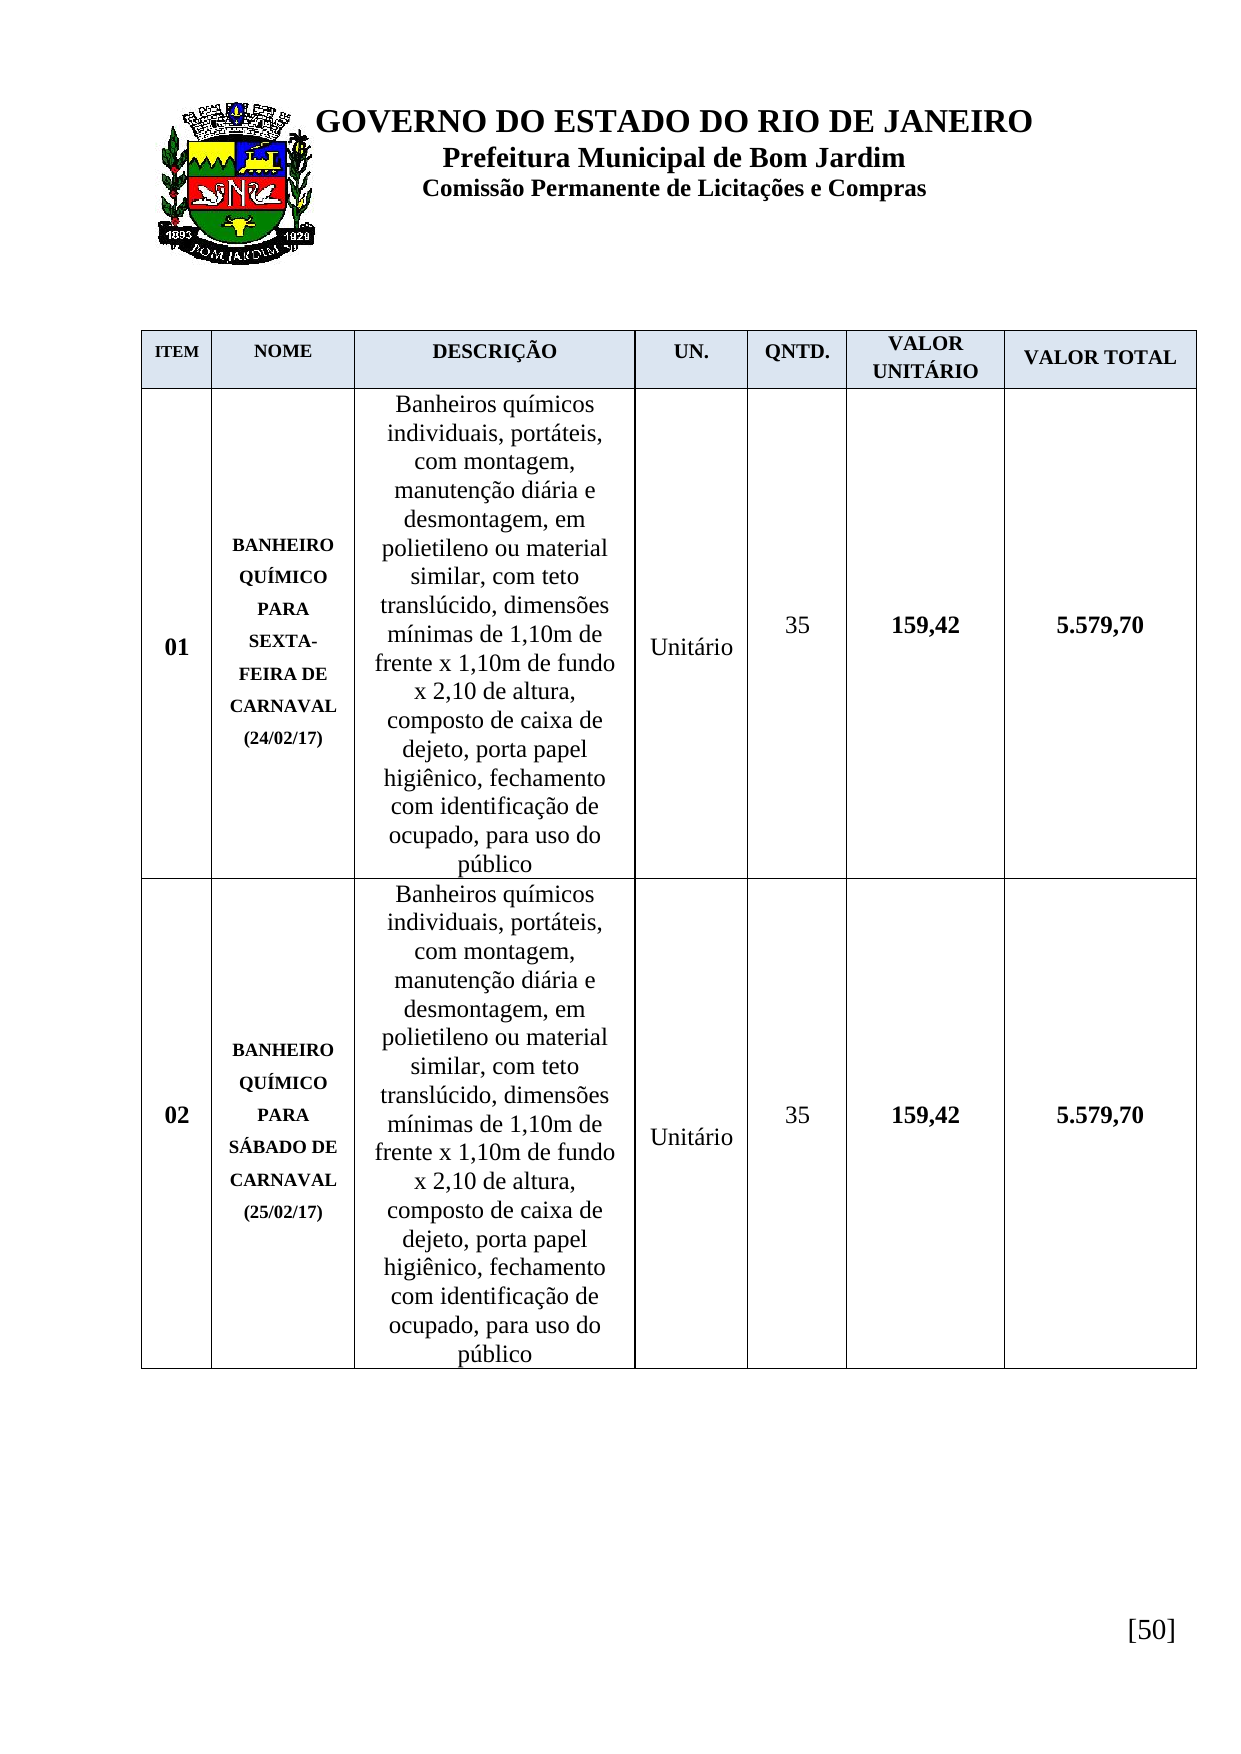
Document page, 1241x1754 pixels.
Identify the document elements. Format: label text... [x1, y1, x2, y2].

table_cell 5.579,70 [1005, 389, 1196, 878]
table_cell 5.579,70 [1005, 879, 1196, 1367]
table_cell Unitário [636, 879, 747, 1367]
table_header UN. [636, 331, 747, 388]
table_cell 02 [142, 879, 211, 1367]
table_cell 01 [142, 389, 211, 878]
table_cell 159,42 [847, 879, 1004, 1367]
table_cell 159,42 [847, 389, 1004, 878]
table_cell 35 [748, 879, 846, 1367]
table_cell 35 [748, 389, 846, 878]
table_header QNTD. [748, 331, 846, 388]
table_cell BANHEIRO QUÍMICO PARA SÁBADO DE CARNAVAL (25/02/17) [212, 879, 354, 1367]
table_header VALOR TOTAL [1005, 331, 1196, 388]
table_header ITEM [142, 331, 211, 388]
picture [153, 99, 316, 269]
table_cell Unitário [636, 389, 747, 878]
table_header NOME [212, 331, 354, 388]
table_header DESCRIÇÃO [355, 331, 634, 388]
table_cell BANHEIRO QUÍMICO PARA SEXTA-FEIRA DE CARNAVAL (24/02/17) [212, 389, 354, 878]
table_header VALOR UNITÁRIO [847, 331, 1004, 388]
